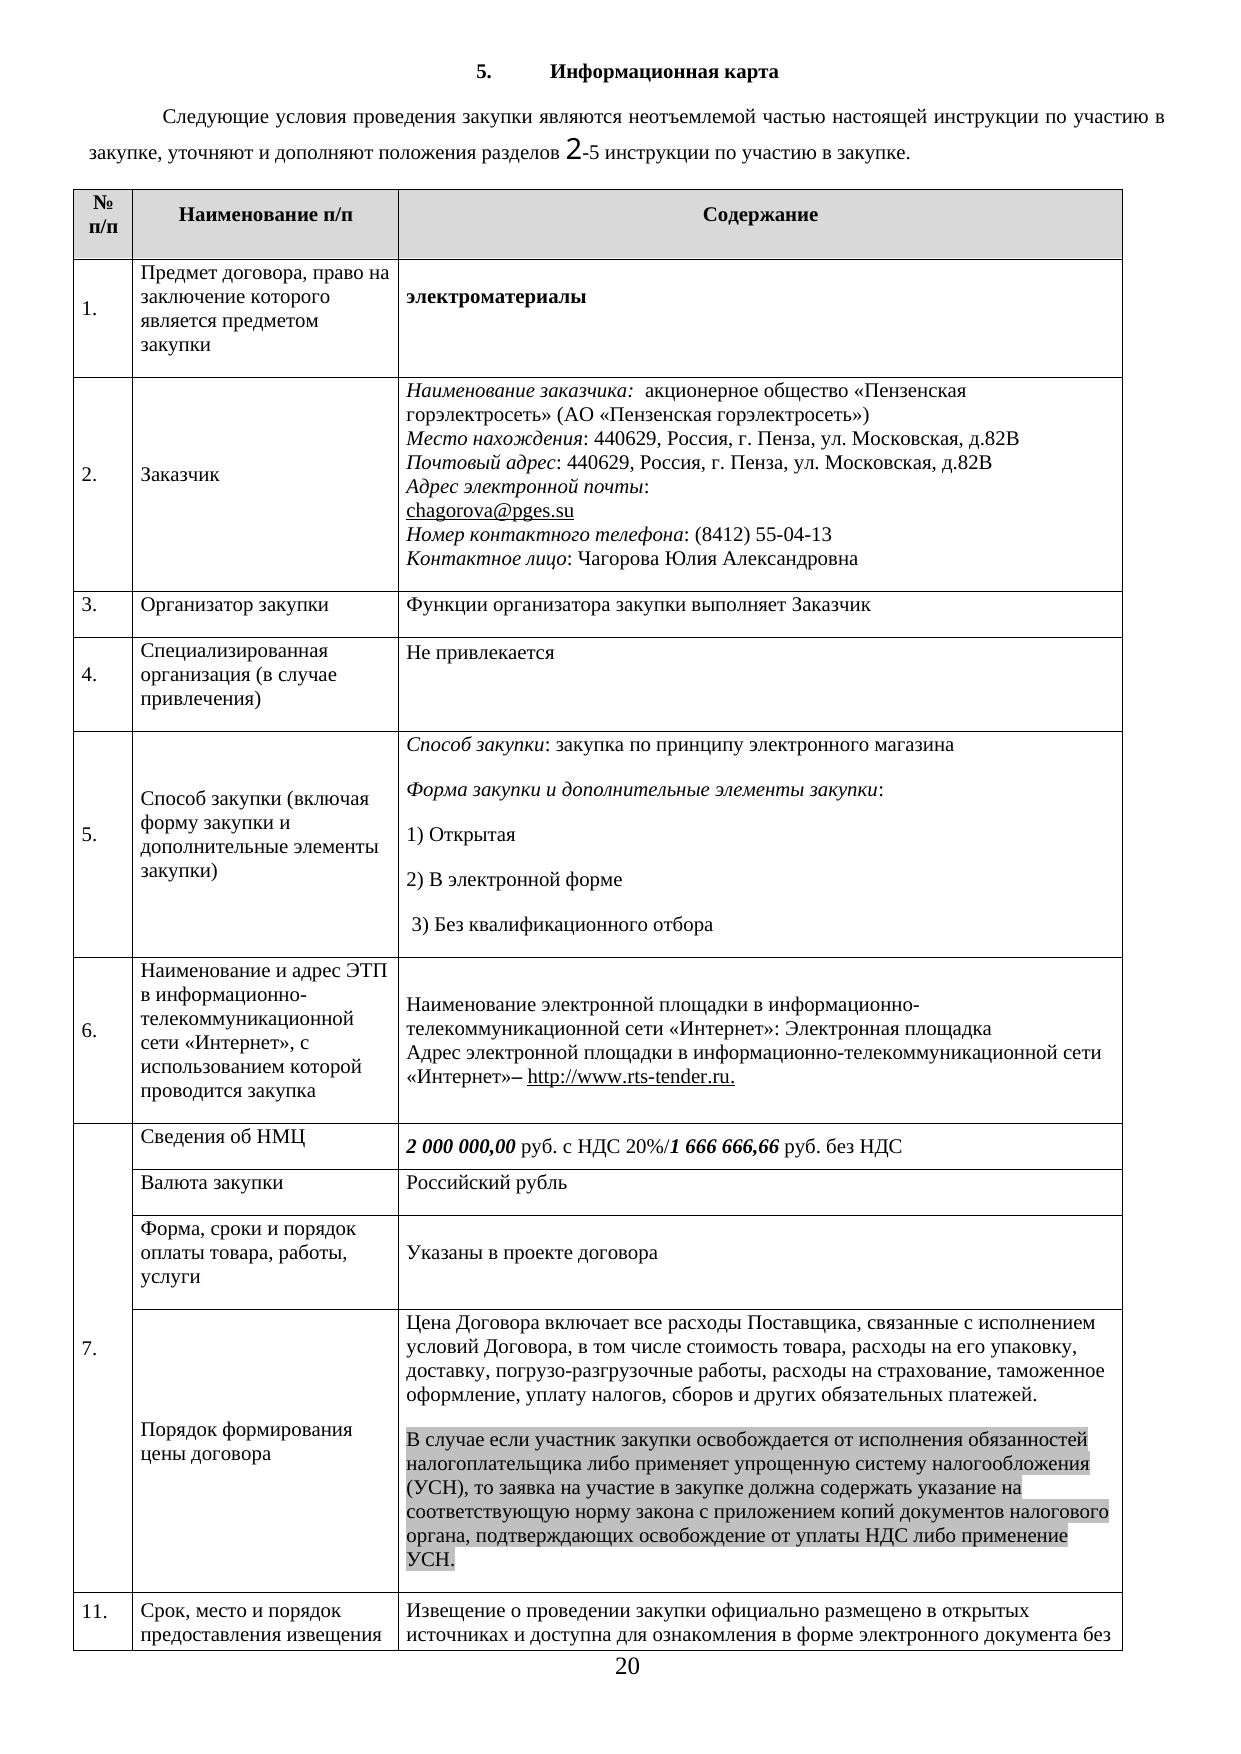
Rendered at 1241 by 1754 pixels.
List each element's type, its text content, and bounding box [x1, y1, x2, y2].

table_cell [74, 378, 132, 591]
table_cell Сведения об НМЦ [133, 1124, 398, 1169]
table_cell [133, 1593, 398, 1650]
table_cell Предмет договора, право на заключение которого является предметом закупки [133, 260, 398, 377]
table_cell 2 000 000,00 руб. с НДС 20%/1 666 666,66 руб. без НДС [399, 1124, 1122, 1169]
table_cell Валюта закупки [133, 1170, 398, 1215]
table_cell [74, 1593, 132, 1650]
table_cell [74, 1124, 132, 1592]
table_cell [74, 958, 132, 1123]
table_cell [399, 1593, 1122, 1650]
table_cell Форма, сроки и порядок оплаты товара, работы, услуги [133, 1216, 398, 1309]
table_header № п/п [74, 190, 132, 258]
table_header Содержание [399, 190, 1122, 258]
table_cell Способ закупки: закупка по принципу электронного магазина Форма закупки и дополнительные элементы закупки: 1) Открытая 2) В электронной форме 3) Без квалификационного отбора [399, 732, 1122, 957]
table_cell электроматериалы [399, 260, 1122, 377]
table_cell Заказчик [133, 378, 398, 591]
table_cell Организатор закупки [133, 592, 398, 637]
table_cell [74, 638, 132, 731]
table_cell Наименование заказчика: акционерное общество «Пензенская горэлектросеть» (АО «Пензенская горэлектросеть») Место нахождения: 440629, Россия, г. Пенза, ул. Московская, д.82В Почтовый адрес: 440629, Россия, г. Пенза, ул. Московская, д.82В Адрес электронной почты: chagorova@pges.su Номер контактного телефона: (8412) 55-04-13 Контактное лицо: Чагорова Юлия Александровна [399, 378, 1122, 591]
table_cell Способ закупки (включая форму закупки и дополнительные элементы закупки) [133, 732, 398, 957]
table_cell Наименование электронной площадки в информационно-телекоммуникационной сети «Интернет»: Электронная площадка Адрес электронной площадки в информационно-телекоммуникационной сети «Интернет»– http://www.rts-tender.ru. [399, 958, 1122, 1123]
table_cell Порядок формирования цены договора [133, 1310, 398, 1592]
table_cell Цена Договора включает все расходы Поставщика, связанные с исполнением условий Договора, в том числе стоимость товара, расходы на его упаковку, доставку, погрузо-разгрузочные работы, расходы на страхование, таможенное оформление, уплату налогов, сборов и других обязательных платежей. В случае если участник закупки освобождается от исполнения обязанностей налогоплательщика либо применяет упрощенную систему налогообложения (УСН), то заявка на участие в закупке должна содержать указание на соответствующую норму закона с приложением копий документов налогового органа, подтверждающих освобождение от уплаты НДС либо применение УСН. [399, 1310, 1122, 1592]
table_cell Функции организатора закупки выполняет Заказчик [399, 592, 1122, 637]
text Информационная карта [89, 59, 1166, 83]
table_cell Специализированная организация (в случае привлечения) [133, 638, 398, 731]
table_cell [74, 732, 132, 957]
table_header Наименование п/п [133, 190, 398, 258]
table_cell Наименование и адрес ЭТП в информационно-телекоммуникационной сети «Интернет», с использованием которой проводится закупка [133, 958, 398, 1123]
table_cell Указаны в проекте договора [399, 1216, 1122, 1309]
table_cell [74, 260, 132, 377]
table_cell Российский рубль [399, 1170, 1122, 1215]
table_cell Не привлекается [399, 638, 1122, 731]
table_cell [74, 592, 132, 637]
